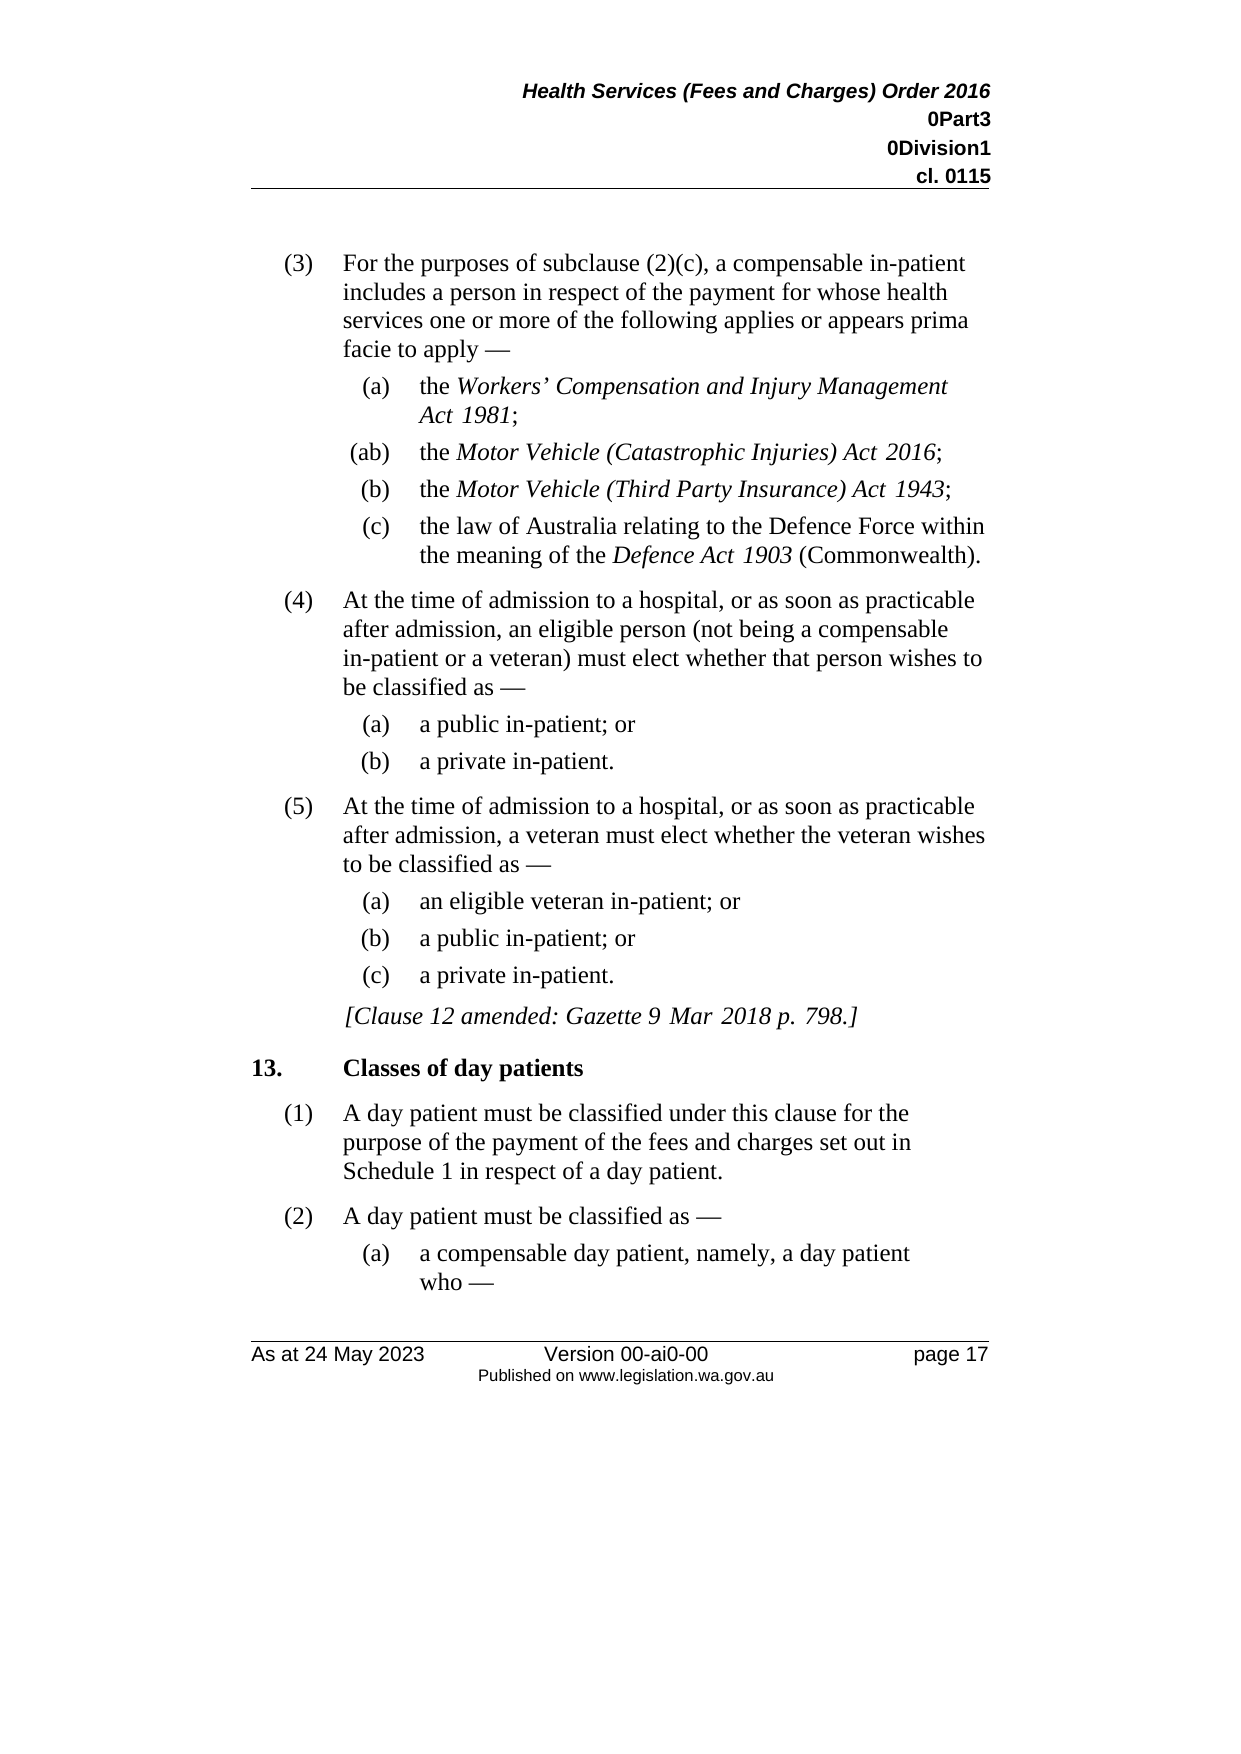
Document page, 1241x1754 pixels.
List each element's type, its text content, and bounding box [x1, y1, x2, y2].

text (b) a private in-patient. [251, 746, 989, 775]
subtitle 13. Classes of day patients [251, 1053, 989, 1082]
text (5) At the time of admission to a hospital, or as soon as practicable after admission, a veteran must elect whether the veteran wishes to be classified as — [251, 791, 989, 878]
text (a) the Workers’ Compensation and Injury Management Act 1981; [251, 371, 989, 429]
text (b) a public in-patient; or [251, 923, 989, 952]
text (3) For the purposes of subclause (2)(c), a compensable in-patient includes a person in respect of the payment for whose health services one or more of the following applies or appears prima facie to apply — [251, 248, 989, 363]
text [Clause 12 amended: Gazette 9 Mar 2018 p. 798.] [251, 1001, 989, 1030]
text (2) A day patient must be classified as — [251, 1201, 989, 1230]
text (a) an eligible veteran in-patient; or [251, 886, 989, 915]
text (b) the Motor Vehicle (Third Party Insurance) Act 1943; [251, 474, 989, 503]
text (a) a public in-patient; or [251, 709, 989, 738]
text (4) At the time of admission to a hospital, or as soon as practicable after admission, an eligible person (not being a compensable in-patient or a veteran) must elect whether that person wishes to be classified as — [251, 586, 989, 701]
text (ab) the Motor Vehicle (Catastrophic Injuries) Act 2016; [251, 437, 989, 466]
text (1) A day patient must be classified under this clause for the purpose of the payment of the fees and charges set out in Schedule 1 in respect of a day patient. [251, 1098, 989, 1185]
text (a) a compensable day patient, namely, a day patient who — [251, 1238, 989, 1296]
text (c) a private in-patient. [251, 960, 989, 989]
text (c) the law of Australia relating to the Defence Force within the meaning of the Defence Act 1903 (Commonwealth). [251, 511, 989, 569]
